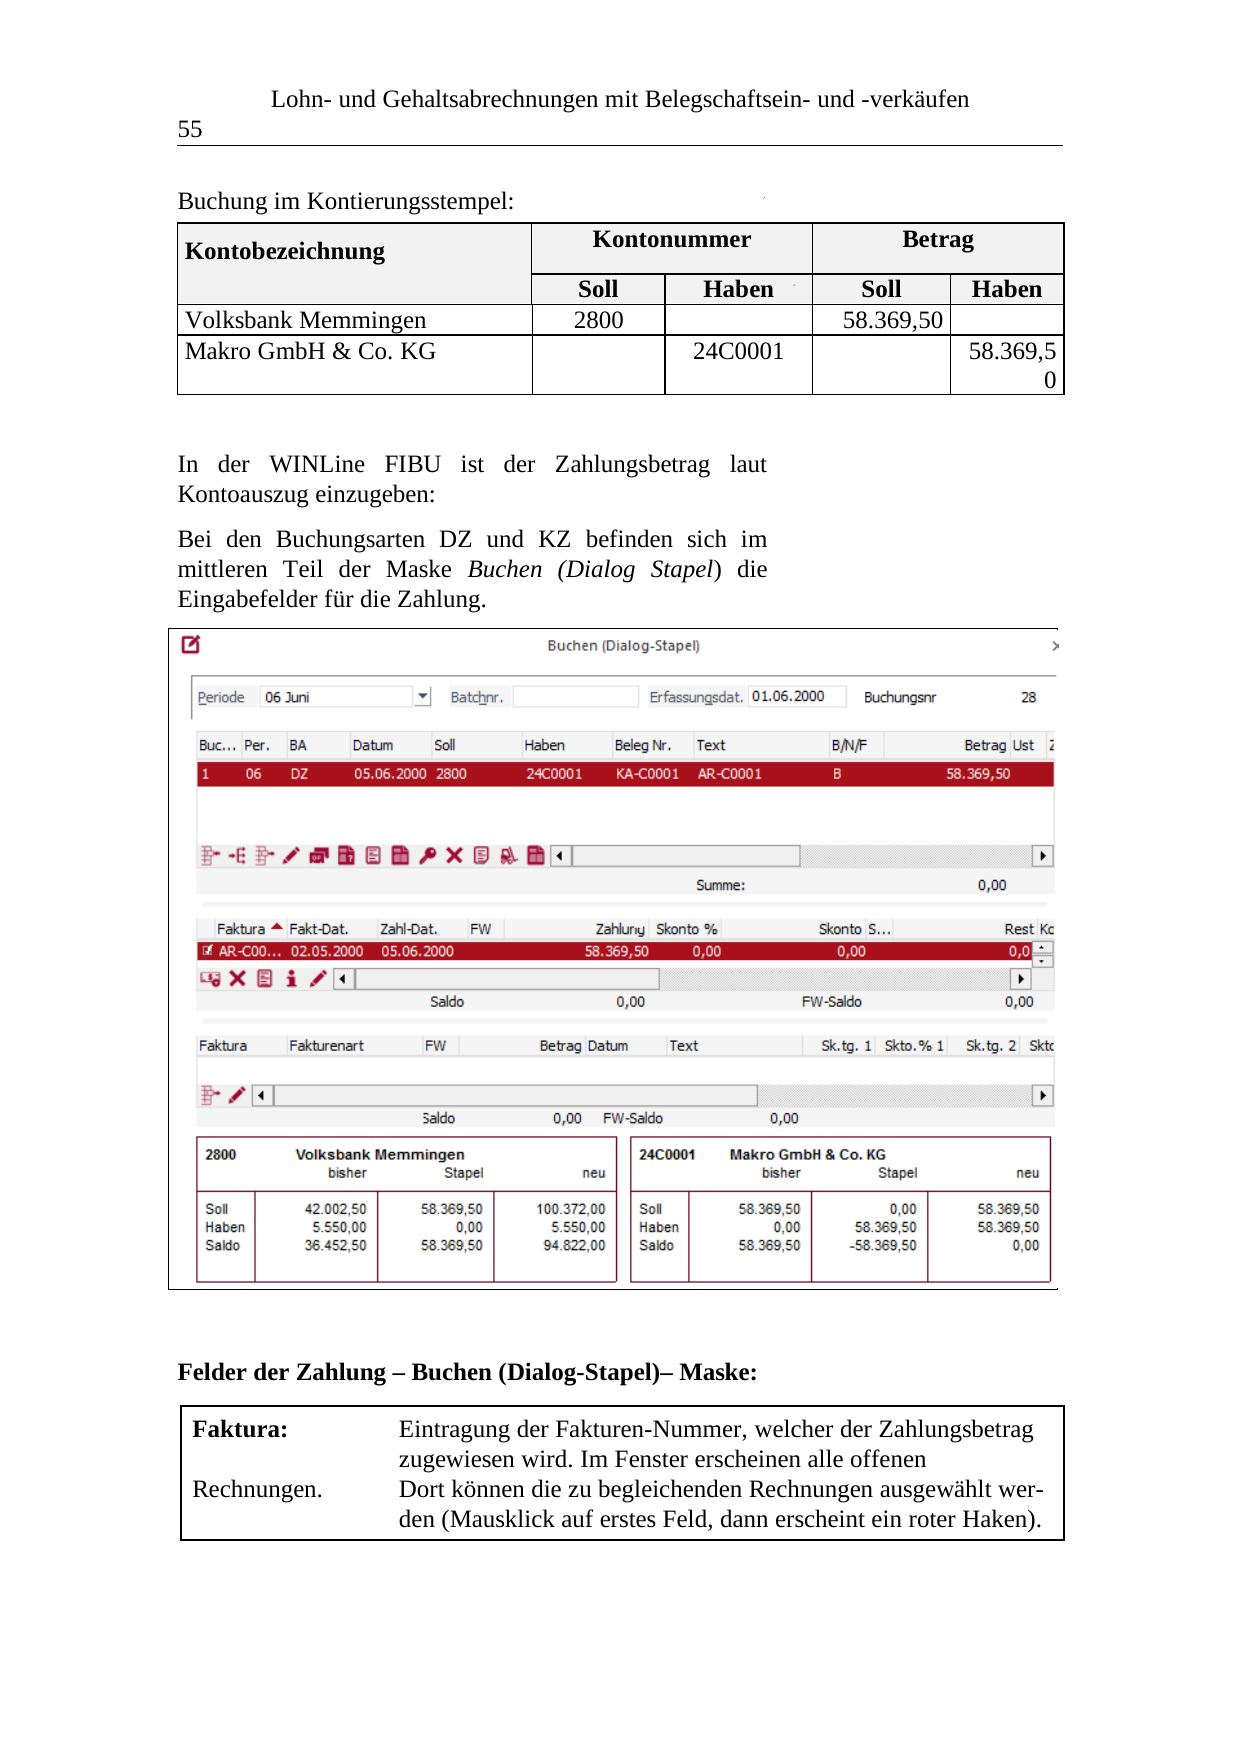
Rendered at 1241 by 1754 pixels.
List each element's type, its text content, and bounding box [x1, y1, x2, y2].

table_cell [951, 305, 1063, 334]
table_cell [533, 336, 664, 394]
text Faktura: Eintragung der Fakturen-Nummer, welcher der Zahlungsbetrag zugewiesen wird. Im Fenster erscheinen alle offenen Rechnungen. Dort können die zu begleichenden Rechnungen ausgewählt wer- den (Mausklick auf erstes Feld, dann erscheint ein roter Haken). [182, 1407, 1063, 1539]
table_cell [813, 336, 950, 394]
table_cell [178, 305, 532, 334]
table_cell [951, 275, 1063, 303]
text Bei den Buchungsarten DZ und KZ befinden sich im mittleren Teil der Maske Buchen (Dialog Stapel) die Eingabefelder für die Zahlung. [177, 523, 768, 613]
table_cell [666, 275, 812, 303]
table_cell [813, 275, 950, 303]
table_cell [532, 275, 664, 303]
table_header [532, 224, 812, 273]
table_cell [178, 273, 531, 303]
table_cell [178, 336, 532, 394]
picture [177, 630, 1059, 1288]
text In der WINLine FIBU ist der Zahlungsbetrag laut Kontoauszug einzugeben: [177, 448, 768, 508]
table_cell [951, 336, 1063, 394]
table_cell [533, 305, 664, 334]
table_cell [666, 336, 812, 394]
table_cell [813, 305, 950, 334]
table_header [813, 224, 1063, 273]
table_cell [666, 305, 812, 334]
text Felder der Zahlung – Buchen (Dialog-Stapel)– Maske: [177, 1355, 1063, 1385]
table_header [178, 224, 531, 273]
